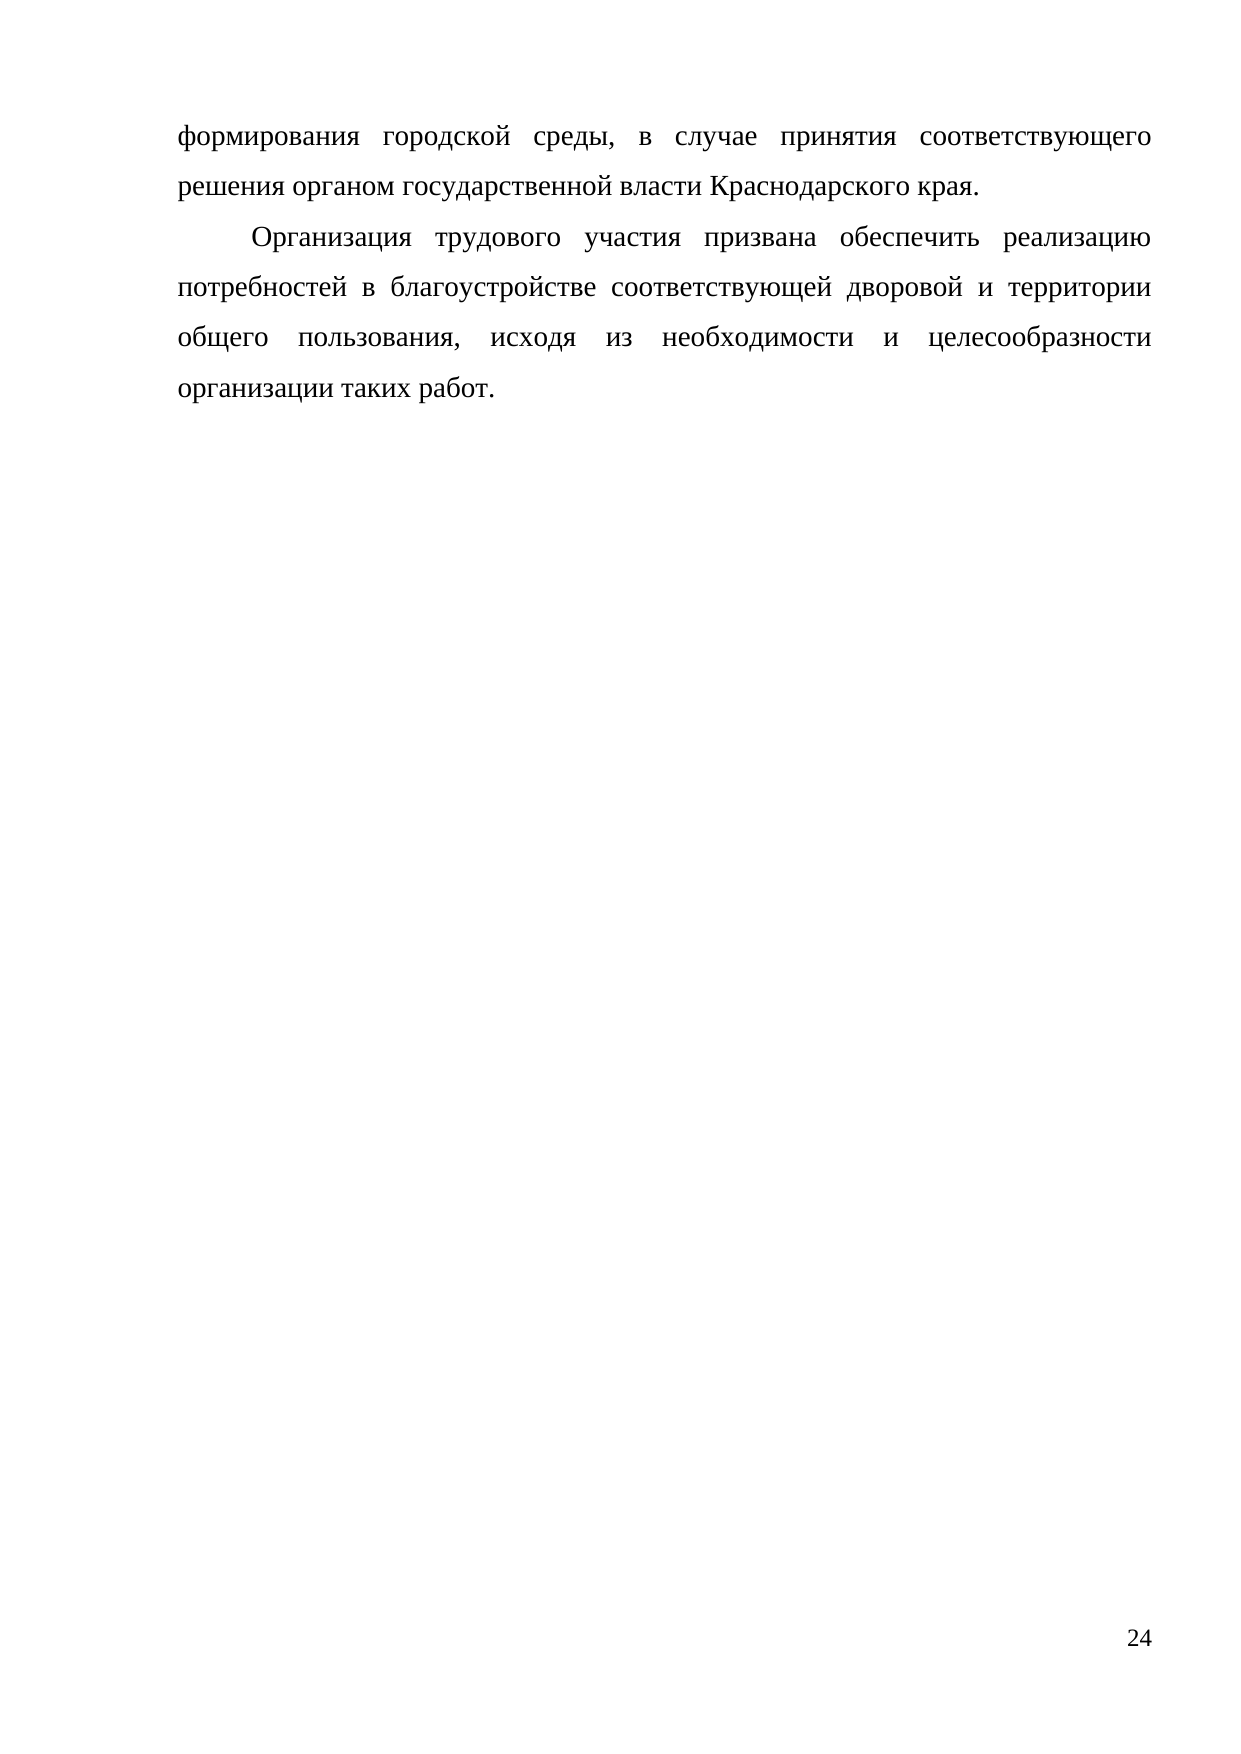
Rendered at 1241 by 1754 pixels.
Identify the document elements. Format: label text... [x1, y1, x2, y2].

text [177, 118, 1152, 202]
text Организация трудового участия призвана обеспечить реализацию потребностей в благоустройстве соответствующей дворовой и территории общего пользования, исходя из необходимости и целесообразности организации таких работ. [177, 219, 1152, 403]
